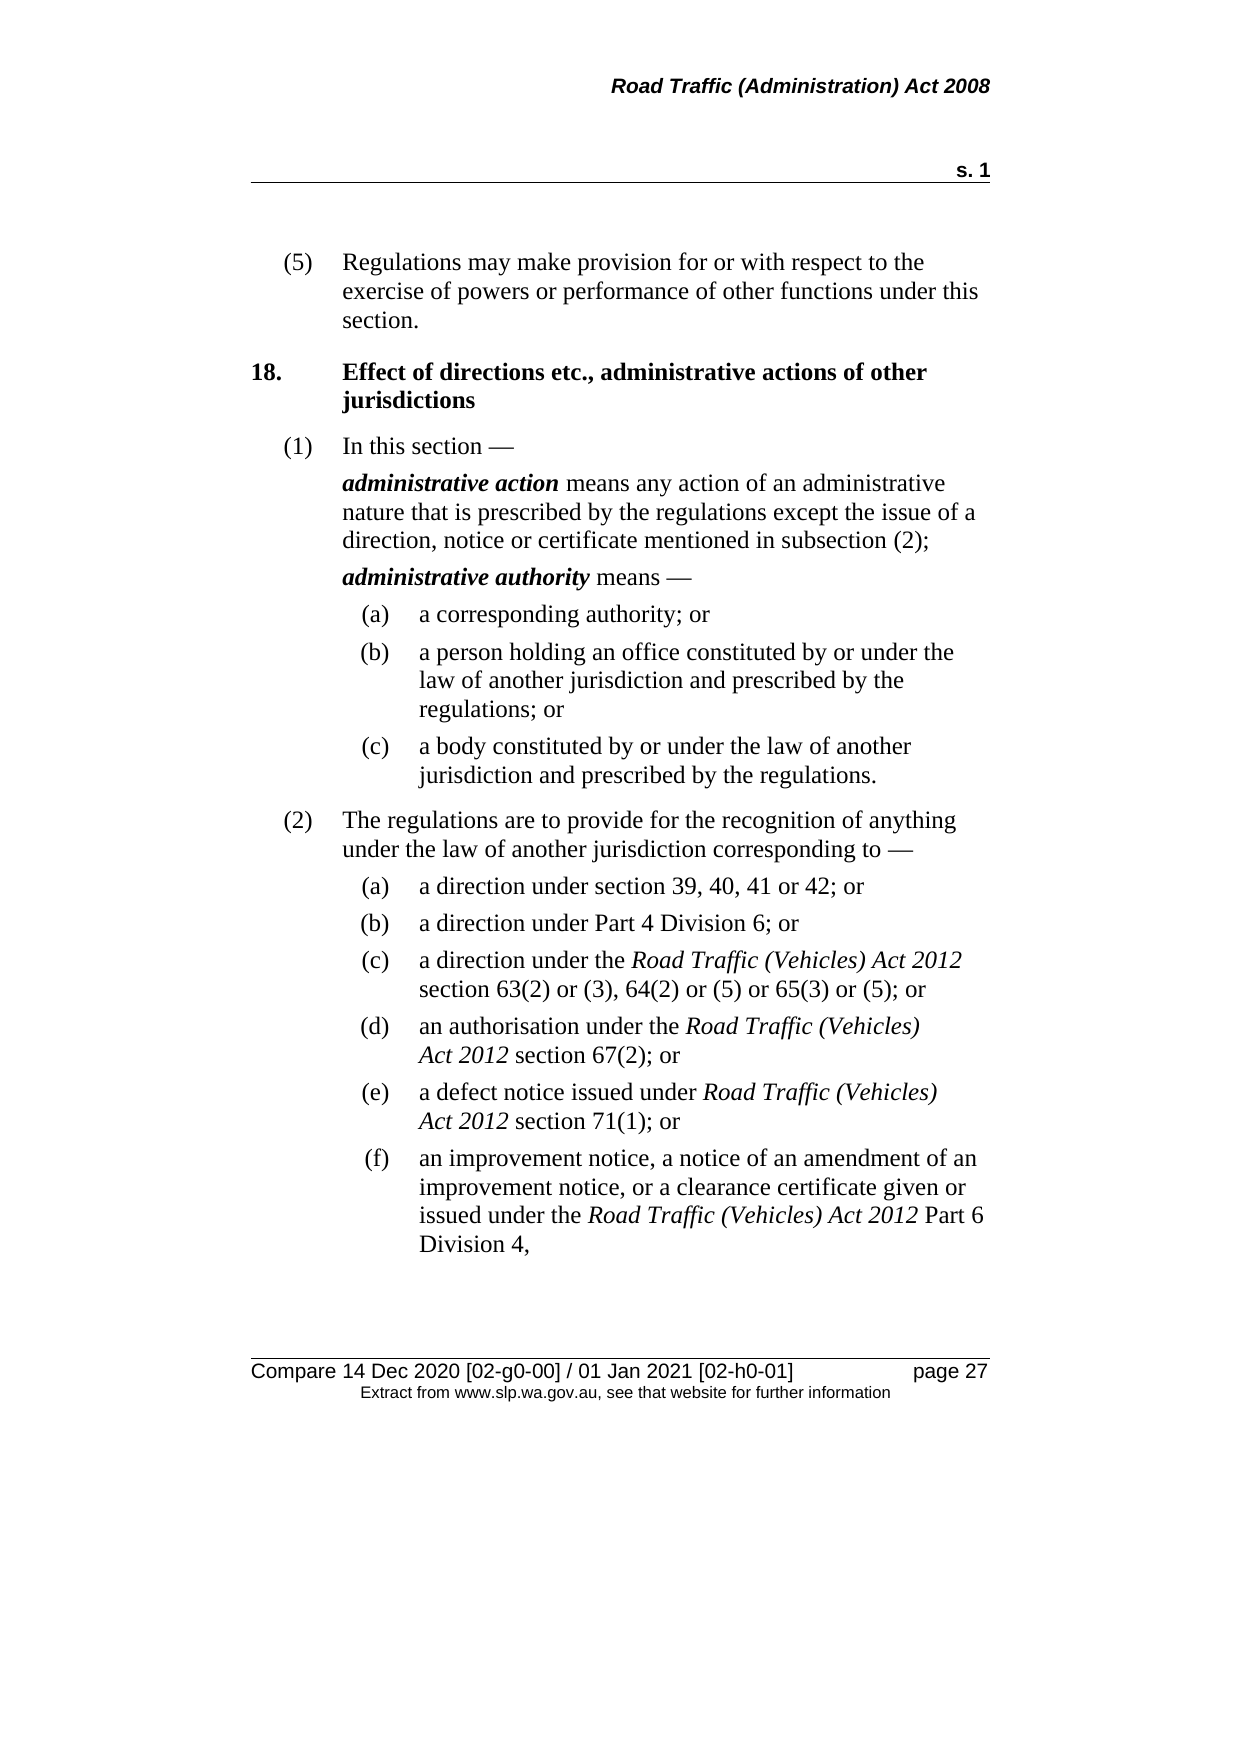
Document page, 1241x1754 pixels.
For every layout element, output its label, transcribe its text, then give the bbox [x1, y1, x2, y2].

text administrative authority means — [251, 562, 990, 591]
text (5) Regulations may make provision for or with respect to the exercise of powers or performance of other functions under this section. [251, 247, 990, 334]
text (e) a defect notice issued under Road Traffic (Vehicles) Act 2012 section 71(1); or [251, 1077, 990, 1134]
text (c) a direction under the Road Traffic (Vehicles) Act 2012 section 63(2) or (3), 64(2) or (5) or 65(3) or (5); or [251, 945, 990, 1003]
text (2) The regulations are to provide for the recognition of anything under the law of another jurisdiction corresponding to — [251, 805, 990, 863]
text (c) a body constituted by or under the law of another jurisdiction and prescribed by the regulations. [251, 731, 990, 789]
text (a) a direction under section 39, 40, 41 or 42; or [251, 871, 990, 900]
text administrative action means any action of an administrative nature that is prescribed by the regulations except the issue of a direction, notice or certificate mentioned in subsection (2); [251, 468, 990, 554]
text (b) a direction under Part 4 Division 6; or [251, 908, 990, 937]
text (b) a person holding an office constituted by or under the law of another jurisdiction and prescribed by the regulations; or [251, 637, 990, 723]
text (a) a corresponding authority; or [251, 599, 990, 628]
text (d) an authorisation under the Road Traffic (Vehicles) Act 2012 section 67(2); or [251, 1011, 990, 1069]
text (1) In this section — [251, 431, 990, 459]
text (f) an improvement notice, a notice of an amendment of an improvement notice, or a clearance certificate given or issued under the Road Traffic (Vehicles) Act 2012 Part 6 Division 4, [251, 1143, 990, 1258]
subtitle 18. Effect of directions etc., administrative actions of other jurisdictions [251, 357, 990, 414]
